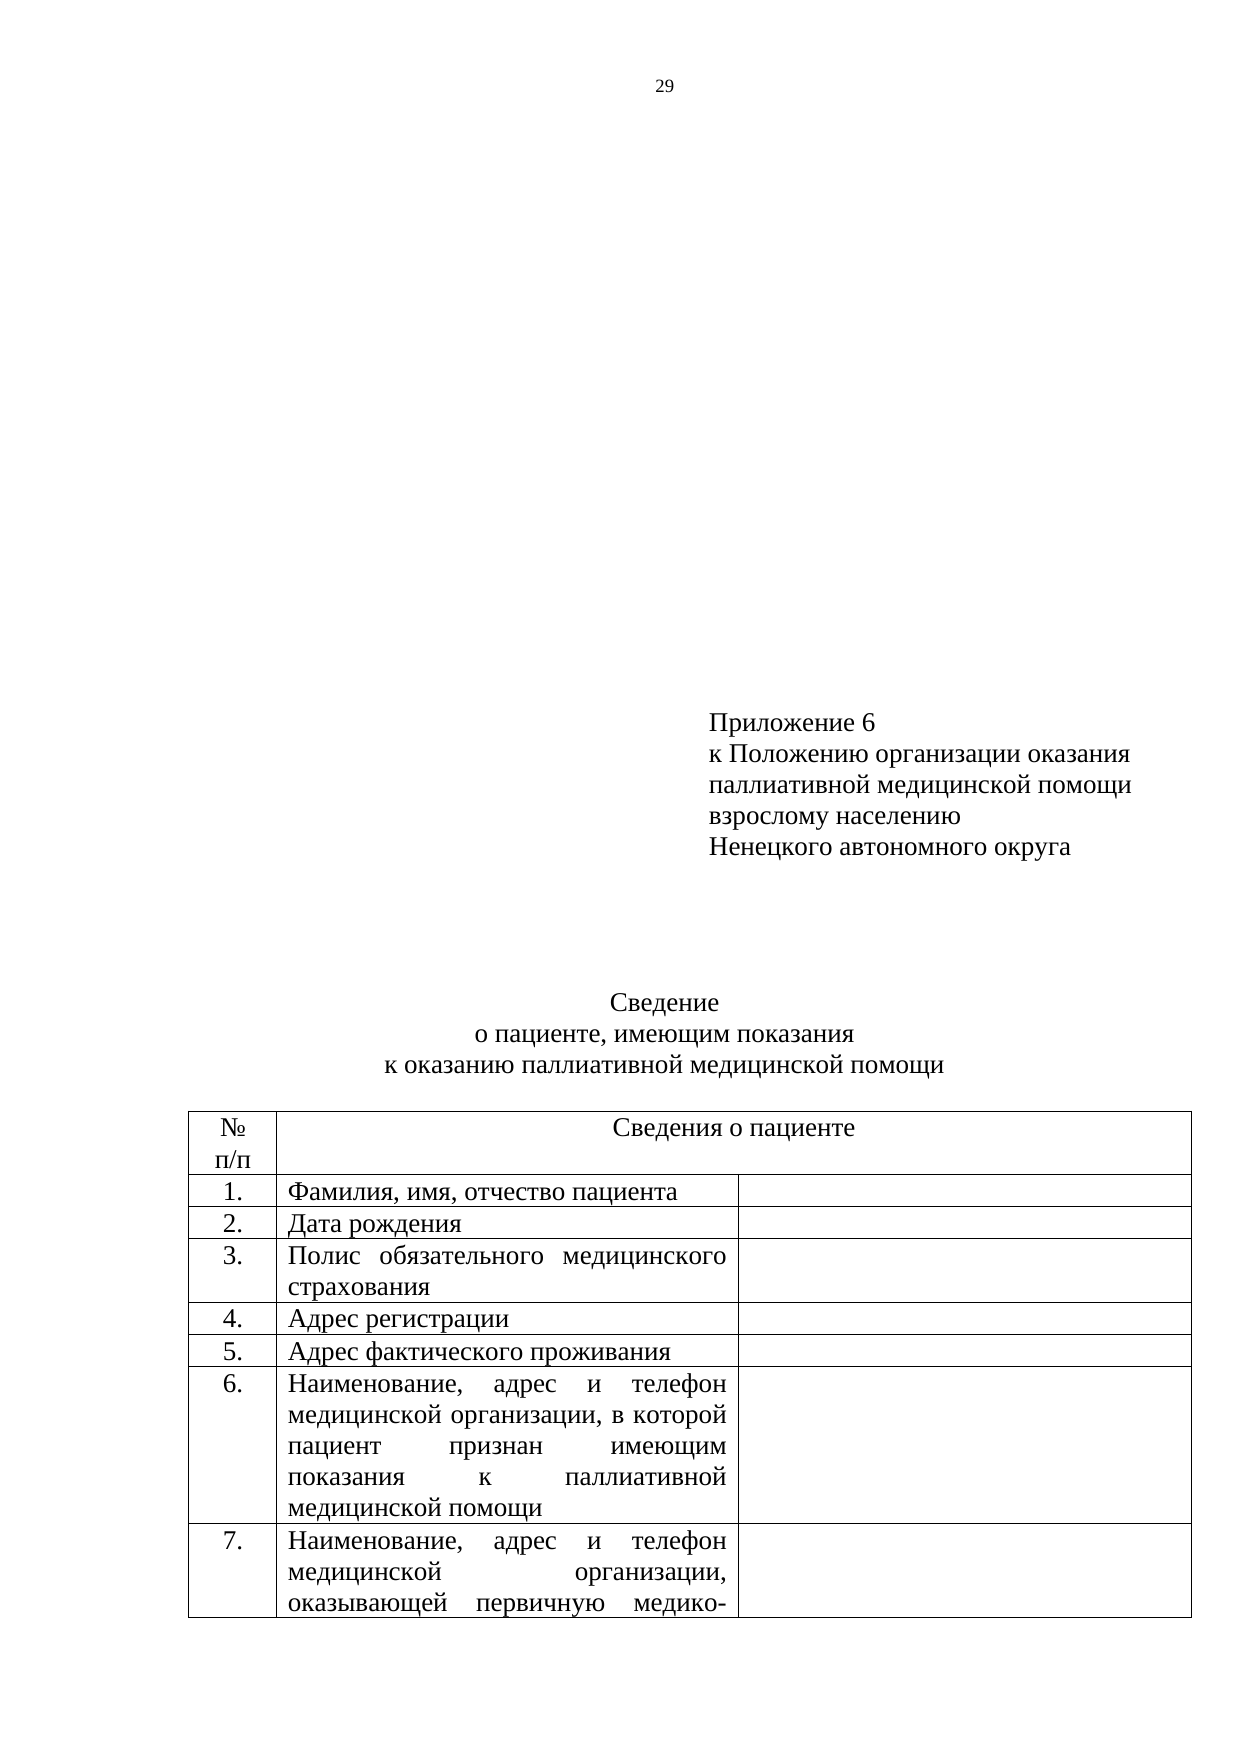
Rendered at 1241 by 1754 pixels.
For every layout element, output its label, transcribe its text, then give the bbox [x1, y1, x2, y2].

text Ненецкого автономного округа [709, 830, 1152, 861]
subtitle Сведение о пациенте, имеющим показания [177, 986, 1152, 1048]
text Приложение 6 [709, 706, 1152, 737]
table_cell Фамилия, имя, отчество пациента [277, 1175, 738, 1206]
table_cell 6. [189, 1367, 276, 1523]
table_cell 2. [189, 1207, 276, 1238]
table_cell [739, 1239, 1191, 1302]
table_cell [277, 1524, 738, 1617]
table_cell [739, 1303, 1191, 1334]
table_cell 3. [189, 1239, 276, 1302]
table_cell Дата рождения [277, 1207, 738, 1238]
table_header Сведения о пациенте [277, 1112, 1191, 1174]
text к Положению организации оказания паллиативной медицинской помощи взрослому населению [709, 737, 1152, 830]
table_cell [739, 1175, 1191, 1206]
table_cell 5. [189, 1335, 276, 1366]
table_cell 7. [189, 1524, 276, 1617]
table_cell [739, 1524, 1191, 1617]
table_cell [739, 1367, 1191, 1523]
table_cell 4. [189, 1303, 276, 1334]
table_cell Полис обязательного медицинского страхования [277, 1239, 738, 1302]
table_cell [739, 1335, 1191, 1366]
table_cell [739, 1207, 1191, 1238]
table_cell Наименование, адрес и телефон медицинской организации, в которой пациент признан имеющим показания к паллиативной медицинской помощи [277, 1367, 738, 1523]
table_cell 1. [189, 1175, 276, 1206]
table_cell Адрес регистрации [277, 1303, 738, 1334]
table_header № п/п [189, 1112, 276, 1174]
table_cell Адрес фактического проживания [277, 1335, 738, 1366]
subtitle к оказанию паллиативной медицинской помощи [177, 1048, 1152, 1079]
